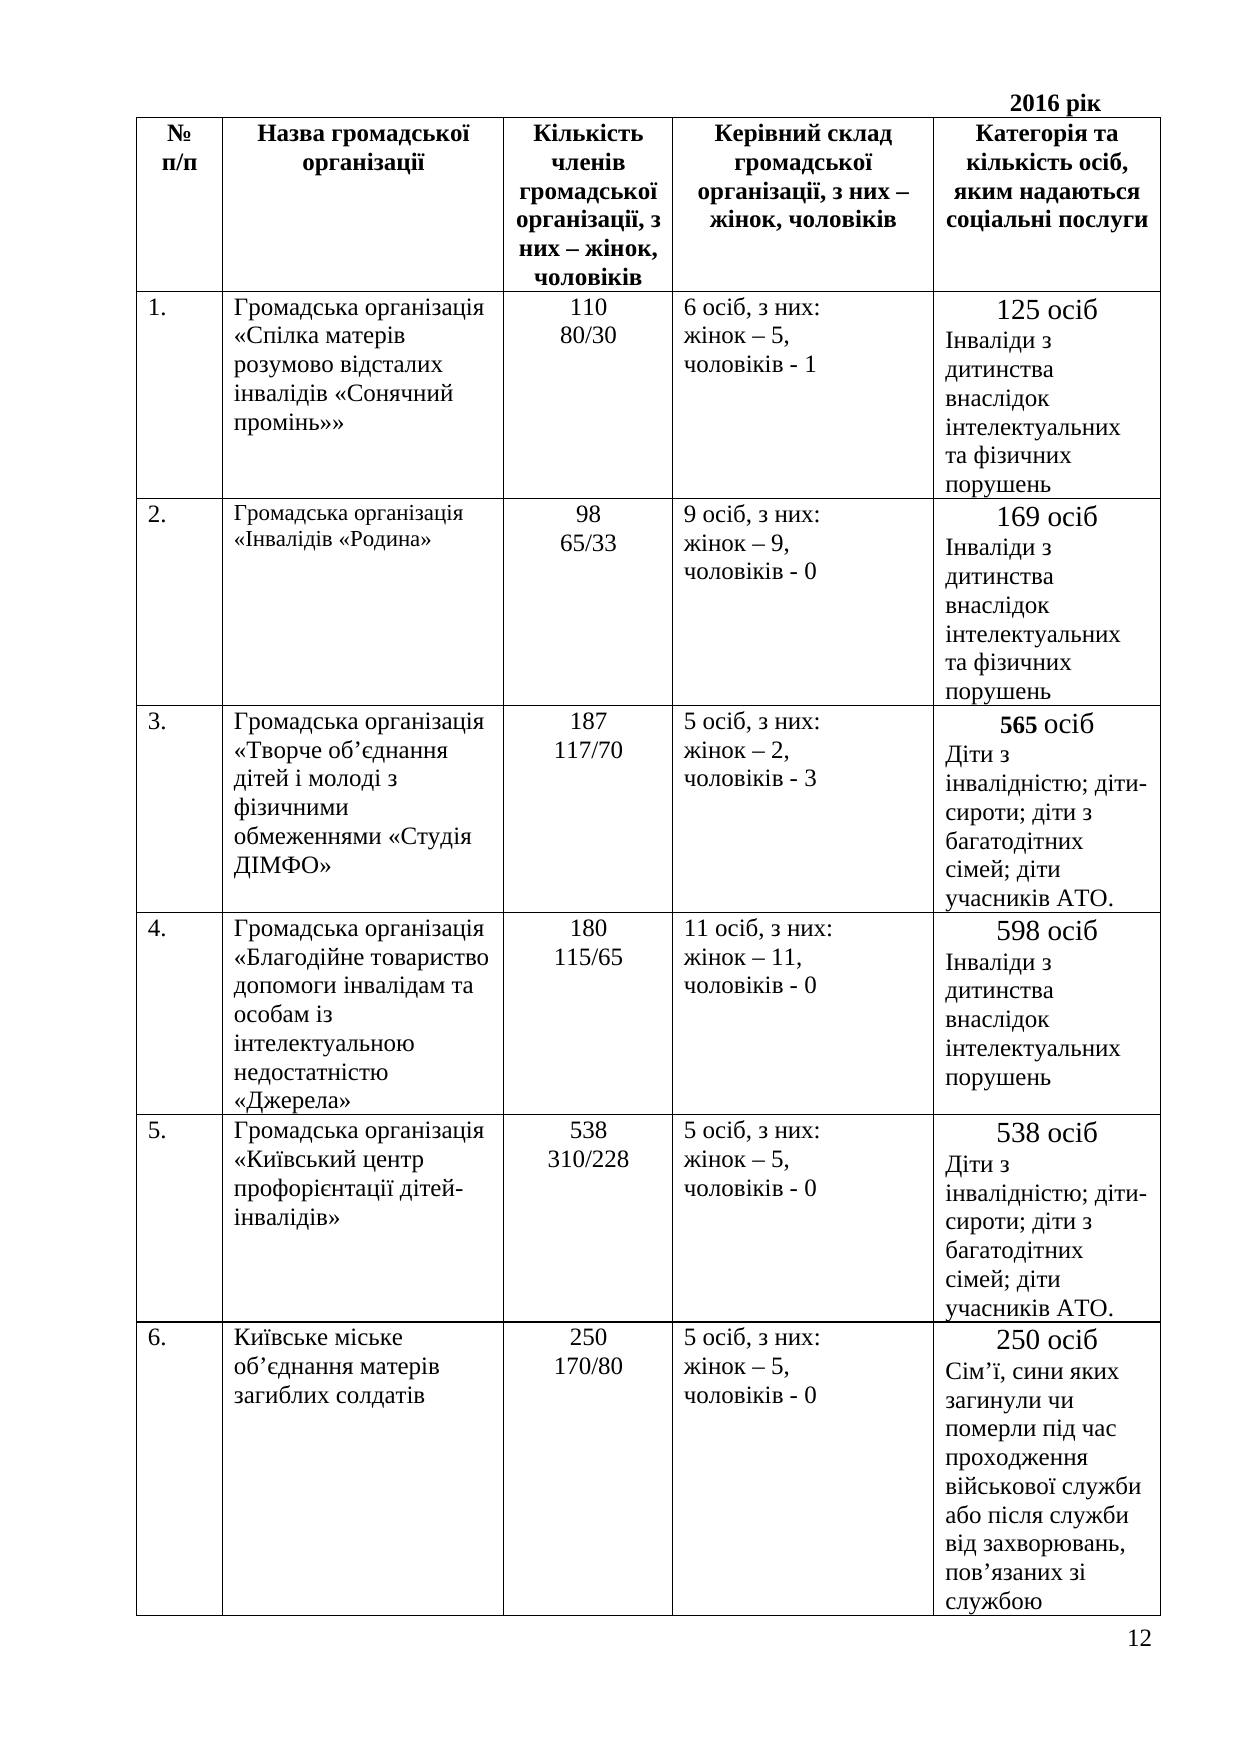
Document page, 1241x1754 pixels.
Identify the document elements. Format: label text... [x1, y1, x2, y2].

table_cell 250 170/80 [504, 1323, 672, 1615]
table_cell 5. [137, 1115, 222, 1321]
table_cell 565 осіб Діти з інвалідністю; діти-сироти; діти з багатодітних сімей; діти учасників АТО. [934, 706, 1160, 912]
table_cell 187 117/70 [504, 706, 672, 912]
table_cell 4. [137, 913, 222, 1114]
table_cell 5 осіб, з них: жінок – 5, чоловіків - 0 [673, 1323, 933, 1615]
table_cell Громадська організація «Благодійне товариство допомоги інвалідам та особам із інтелектуальною недостатністю «Джерела» [223, 913, 503, 1114]
table_cell Громадська організація «Київський центр профорієнтації дітей-інвалідів» [223, 1115, 503, 1321]
table_header Назва громадської організації [223, 118, 503, 291]
table_cell 250 осіб Сім’ї, сини яких загинули чи померли під час проходження військової служби або після служби від захворювань, пов’язаних зі службою [934, 1323, 1160, 1615]
table_cell Київське міське об’єднання матерів загиблих солдатів [223, 1323, 503, 1615]
table_cell 5 осіб, з них: жінок – 5, чоловіків - 0 [673, 1115, 933, 1321]
table_cell 11 осіб, з них: жінок – 11, чоловіків - 0 [673, 913, 933, 1114]
table_cell Громадська організація «Інвалідів «Родина» [223, 499, 503, 705]
table_cell 538 осіб Діти з інвалідністю; діти-сироти; діти з багатодітних сімей; діти учасників АТО. [934, 1115, 1160, 1321]
table_cell 98 65/33 [504, 499, 672, 705]
table_cell 125 осіб Інваліди з дитинства внаслідок інтелектуальних та фізичних порушень [934, 292, 1160, 498]
table_cell 9 осіб, з них: жінок – 9, чоловіків - 0 [673, 499, 933, 705]
table_cell 169 осіб Інваліди з дитинства внаслідок інтелектуальних та фізичних порушень [934, 499, 1160, 705]
table_cell 1. [137, 292, 222, 498]
table_cell 5 осіб, з них: жінок – 2, чоловіків - 3 [673, 706, 933, 912]
table_cell 3. [137, 706, 222, 912]
table_cell 110 80/30 [504, 292, 672, 498]
table_cell 6. [137, 1323, 222, 1615]
text 2016 рік [148, 88, 1152, 117]
table_cell 598 осіб Інваліди з дитинства внаслідок інтелектуальних порушень [934, 913, 1160, 1114]
table_header Категорія та кількість осіб, яким надаються соціальні послуги [934, 118, 1160, 291]
table_header Кількість членів громадської організації, з них – жінок, чоловіків [504, 118, 672, 291]
table_cell 6 осіб, з них: жінок – 5, чоловіків - 1 [673, 292, 933, 498]
table_cell 180 115/65 [504, 913, 672, 1114]
table_header Керівний склад громадської організації, з них – жінок, чоловіків [673, 118, 933, 291]
table_cell Громадська організація «Творче об’єднання дітей і молоді з фізичними обмеженнями «Студія ДІМФО» [223, 706, 503, 912]
table_cell 2. [137, 499, 222, 705]
table_header № п/п [137, 118, 222, 291]
table_cell Громадська організація «Спілка матерів розумово відсталих інвалідів «Сонячний промінь»» [223, 292, 503, 498]
table_cell 538 310/228 [504, 1115, 672, 1321]
